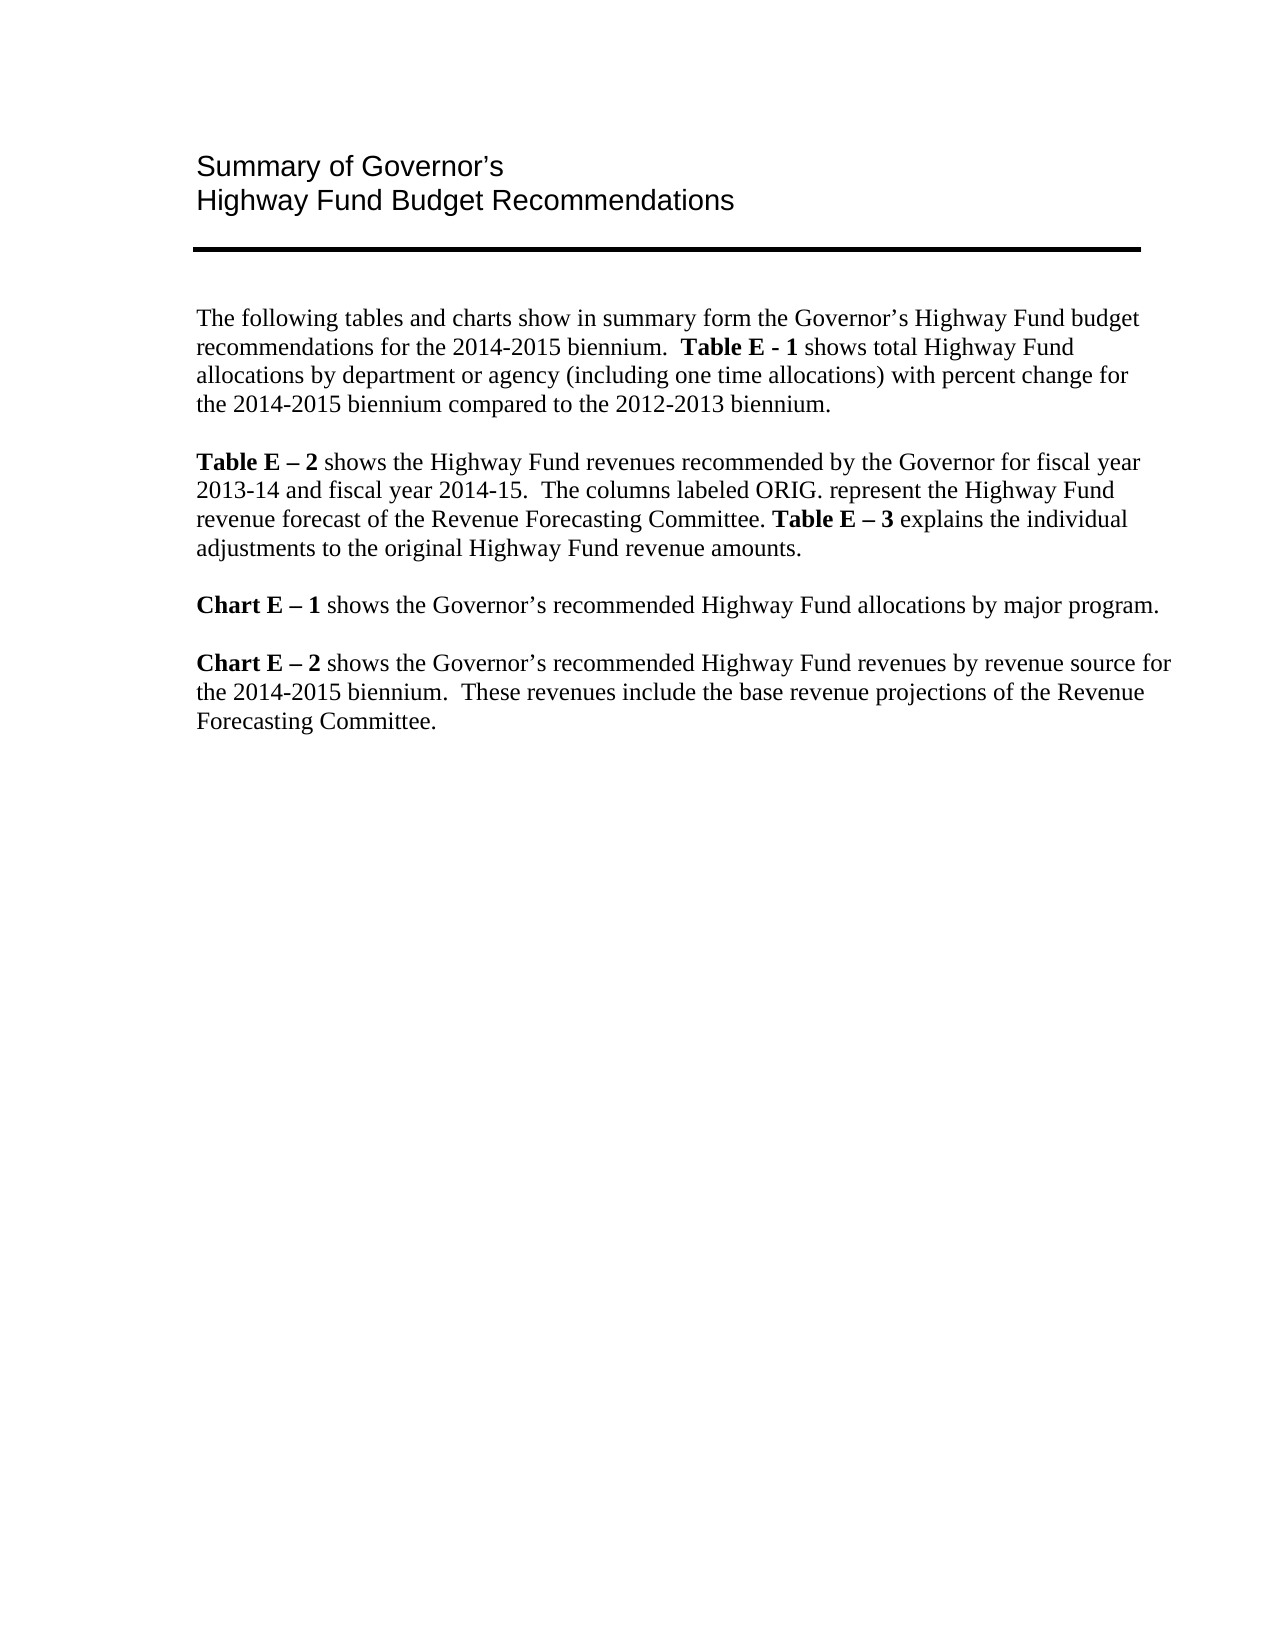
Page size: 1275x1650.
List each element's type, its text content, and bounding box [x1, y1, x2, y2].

picture [191, 247, 1205, 252]
text Highway Fund Budget Recommendations [196, 183, 1223, 217]
text 2013-14 and fiscal year 2014-15. The columns labeled ORIG. represent the Highway Fund revenue forecast of the Revenue Forecasting Committee. Table E – 3 explains the individual adjustments to the original Highway Fund revenue amounts. [196, 476, 1132, 562]
text Summary of Governor’s [196, 149, 1223, 182]
text Chart E – 2 shows the Governor’s recommended Highway Fund revenues by revenue source for the 2014-2015 biennium. These revenues include the base revenue projections of the Revenue Forecasting Committee. [196, 648, 1174, 734]
text Chart E – 1 shows the Governor’s recommended Highway Fund allocations by major program. [196, 590, 1223, 619]
text The following tables and charts show in summary form the Governor’s Highway Fund budget recommendations for the 2014-2015 biennium. Table E - 1 shows total Highway Fund allocations by department or agency (including one time allocations) with percent change for the 2014-2015 biennium compared to the 2012-2013 biennium. [196, 303, 1143, 418]
text Table E – 2 shows the Highway Fund revenues recommended by the Governor for fiscal year [196, 447, 1223, 476]
